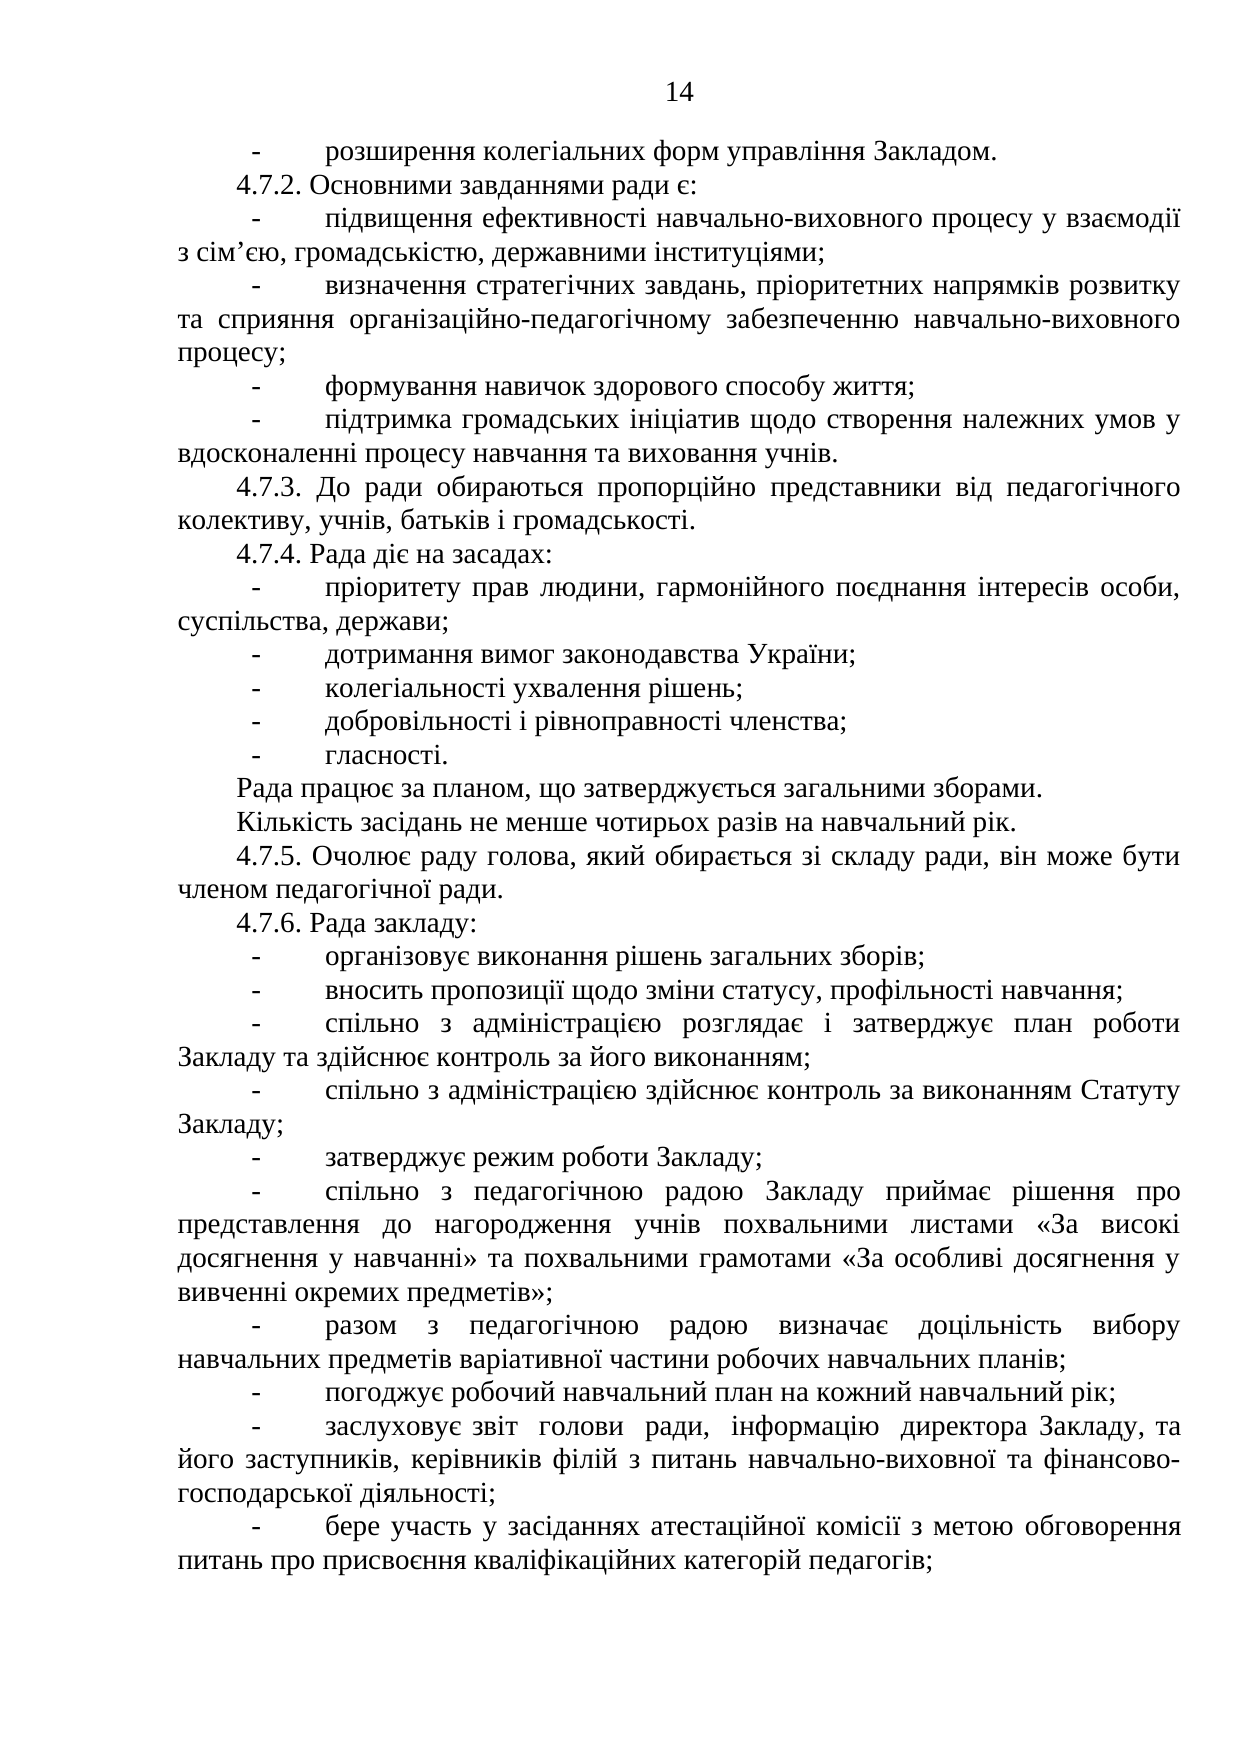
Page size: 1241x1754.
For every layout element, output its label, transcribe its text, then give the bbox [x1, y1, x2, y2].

list спільно з адміністрацією розглядає і затверджує план роботи Закладу та здійснює контроль за його виконанням; [177, 1005, 1181, 1072]
list формування навичок здорового способу життя; [177, 368, 1181, 402]
text Рада працює за планом, що затверджується загальними зборами. [177, 771, 1181, 804]
list спільно з адміністрацією здійснює контроль за виконанням Статуту Закладу; [177, 1072, 1181, 1139]
list колегіальності ухвалення рішень; [177, 670, 1181, 703]
text Кількість засідань не менше чотирьох разів на навчальний рік. [177, 804, 1181, 838]
list гласності. [177, 737, 1181, 771]
text 4.7.6. Рада закладу: [177, 905, 1181, 938]
list разом з педагогічною радою визначає доцільність вибору навчальних предметів варіативної частини робочих навчальних планів; [177, 1307, 1181, 1374]
list дотримання вимог законодавства України; [177, 636, 1181, 670]
list погоджує робочий навчальний план на кожний навчальний рік; [177, 1374, 1181, 1408]
text 4.7.5. Очолює раду голова, який обирається зі складу ради, він може бути членом педагогічної ради. [177, 838, 1181, 905]
list підтримка громадських ініціатив щодо створення належних умов у вдосконаленні процесу навчання та виховання учнів. [177, 402, 1181, 469]
list організовує виконання рішень загальних зборів; [177, 938, 1181, 972]
text 4.7.4. Рада діє на засадах: [177, 536, 1181, 569]
list заслуховує звіт голови ради, інформацію директора Закладу, та його заступників, керівників філій з питань навчально-виховної та фінансово-господарської діяльності; [177, 1408, 1181, 1508]
list спільно з педагогічною радою Закладу приймає рішення про представлення до нагородження учнів похвальними листами «За високі досягнення у навчанні» та похвальними грамотами «За особливі досягнення у вивченні окремих предметів»; [177, 1173, 1181, 1307]
list розширення колегіальних форм управління Закладом. [177, 133, 1181, 167]
list бере участь у засіданнях атестаційної комісії з метою обговорення питань про присвоєння кваліфікаційних категорій педагогів; [177, 1508, 1181, 1576]
text 4.7.2. Основними завданнями ради є: [177, 167, 1181, 200]
list вносить пропозиції щодо зміни статусу, профільності навчання; [177, 972, 1181, 1005]
list пріоритету прав людини, гармонійного поєднання інтересів особи, суспільства, держави; [177, 569, 1181, 636]
list добровільності і рівноправності членства; [177, 703, 1181, 737]
list визначення стратегічних завдань, пріоритетних напрямків розвитку та сприяння організаційно-педагогічному забезпеченню навчально-виховного процесу; [177, 267, 1181, 368]
list підвищення ефективності навчально-виховного процесу у взаємодії з сім’єю, громадськістю, державними інституціями; [177, 200, 1181, 267]
text 4.7.3. До ради обираються пропорційно представники від педагогічного колективу, учнів, батьків і громадськості. [177, 469, 1181, 536]
list затверджує режим роботи Закладу; [177, 1139, 1181, 1173]
